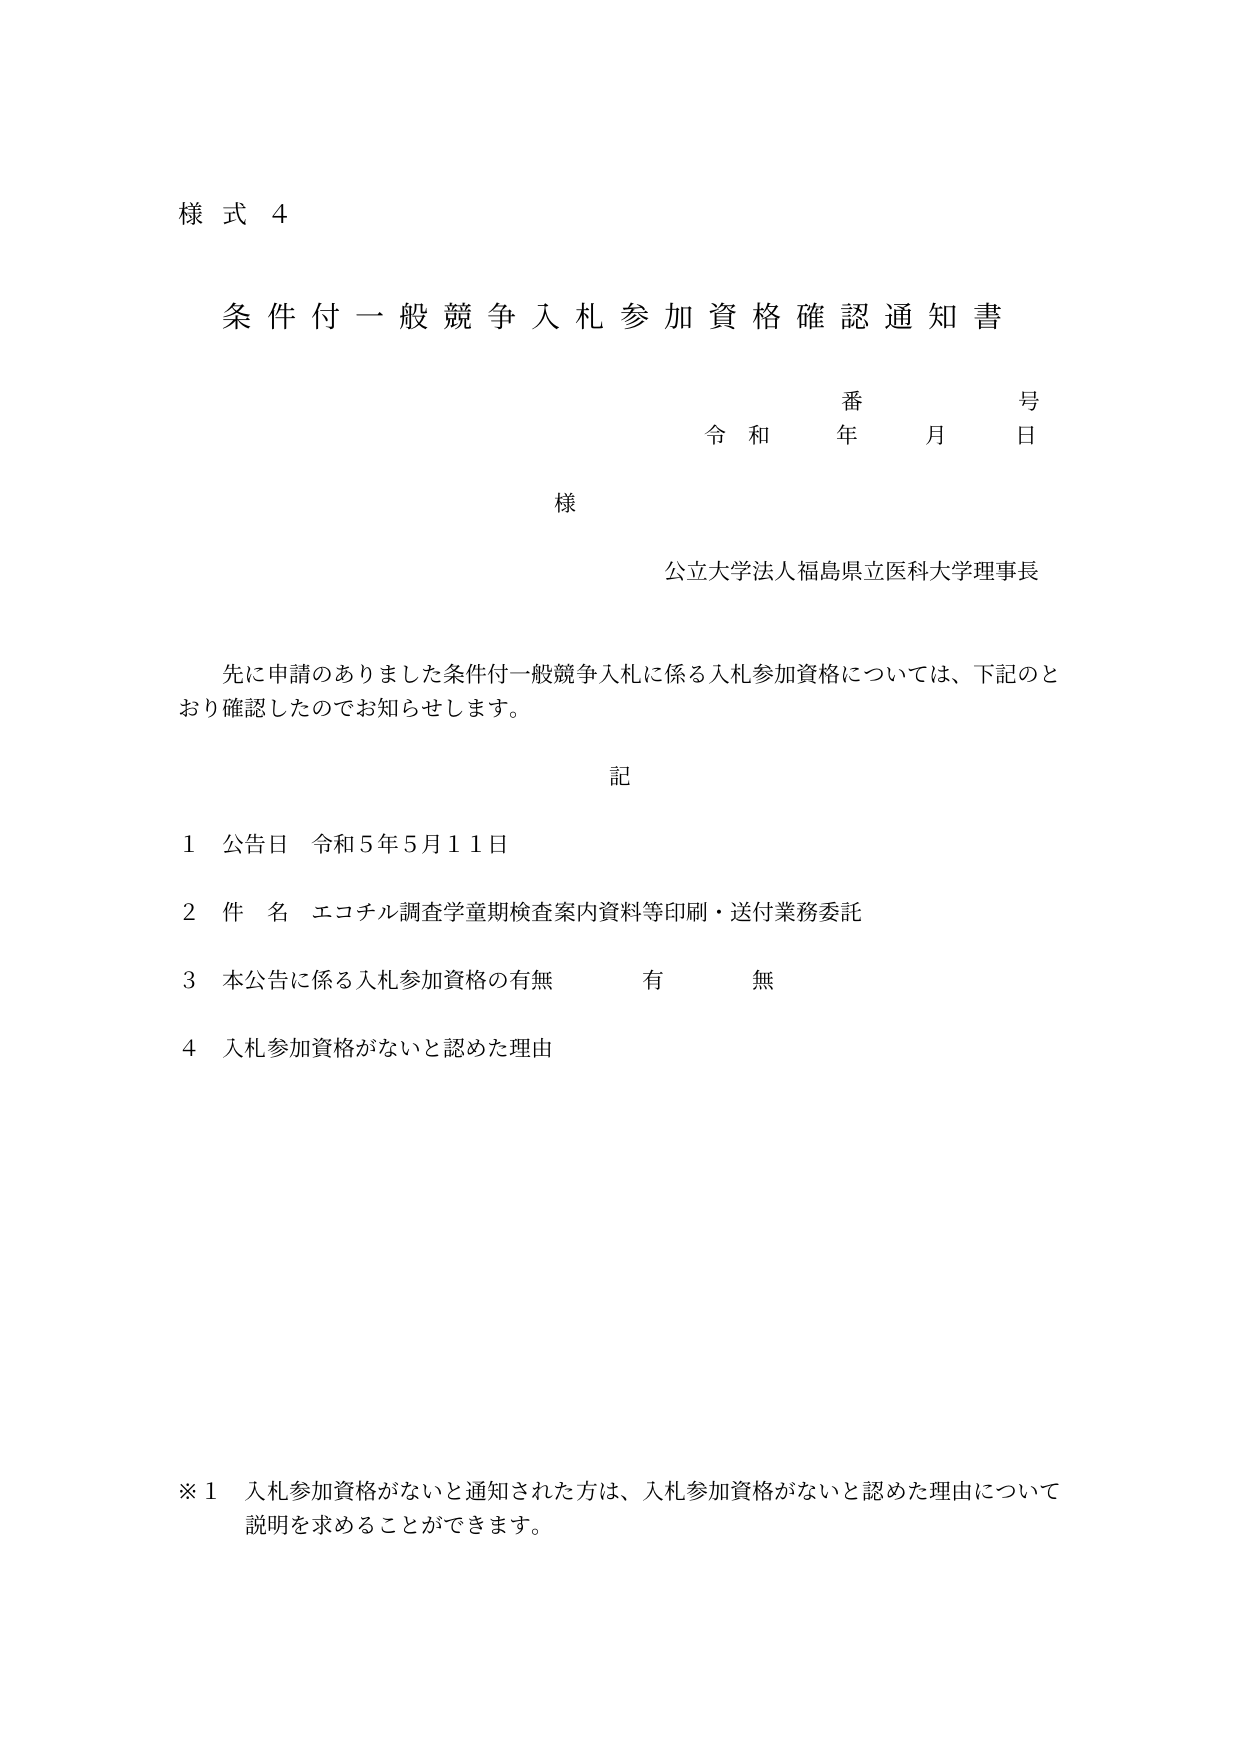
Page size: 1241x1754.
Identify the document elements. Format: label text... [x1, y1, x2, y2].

text ３ 本公告に係る入札参加資格の有無 有 無 [178, 962, 1062, 996]
text ４ 入札参加資格がないと認めた理由 [178, 1030, 1062, 1064]
text １ 公告日 令和５年５月１１日 [178, 826, 1062, 860]
text ２ 件 名 エコチル調査学童期検査案内資料等印刷・送付業務委託 [178, 894, 1062, 928]
text 様式４ [178, 179, 1062, 247]
text 令和 年 月 日 [178, 417, 1037, 451]
text 番 号 [178, 383, 1040, 417]
text 条件付一般競争入札参加資格確認通知書 [178, 281, 1062, 349]
text 公立大学法人福島県立医科大学理事長 [178, 553, 1062, 587]
text 様 [178, 485, 1062, 519]
text ※１ 入札参加資格がないと通知された方は、入札参加資格がないと認めた理由について説明を求めることができます。 [178, 1473, 1062, 1541]
text 先に申請のありました条件付一般競争入札に係る入札参加資格については、下記のとおり確認したのでお知らせします。 [178, 656, 1062, 724]
subtitle 記 [178, 758, 1062, 792]
